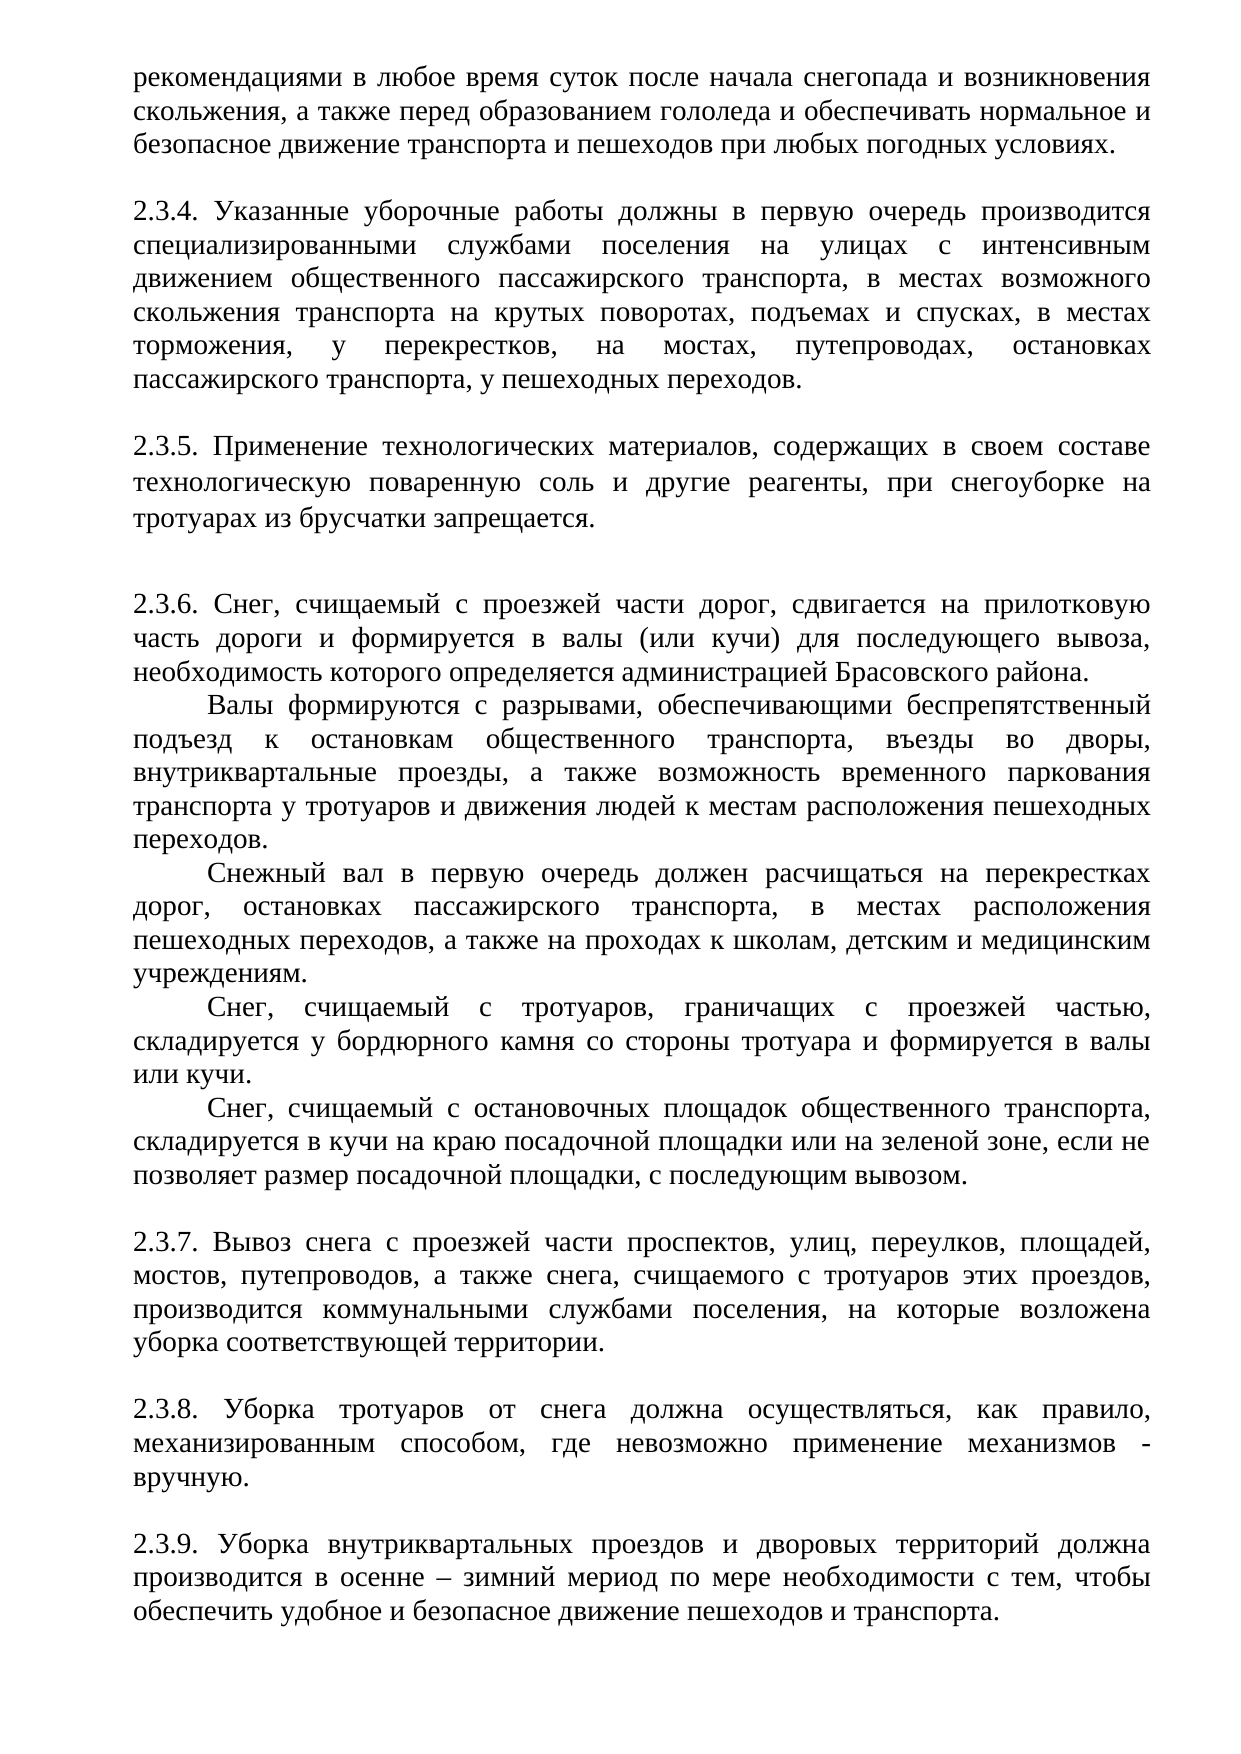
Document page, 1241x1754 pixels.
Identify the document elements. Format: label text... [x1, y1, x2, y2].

text Снежный вал в первую очередь должен расчищаться на перекрестках дорог, остановках пассажирского транспорта, в местах расположения пешеходных переходов, а также на проходах к школам, детским и медицинским учреждениям. [133, 855, 1152, 989]
text Снег, счищаемый с остановочных площадок общественного транспорта, складируется в кучи на краю посадочной площадки или на зеленой зоне, если не позволяет размер посадочной площадки, с последующим вывозом. [133, 1090, 1152, 1190]
text 2.3.5. Применение технологических материалов, содержащих в своем составе технологическую поваренную соль и другие реагенты, при снегоуборке на тротуарах из брусчатки запрещается. [133, 428, 1152, 534]
text 2.3.4. Указанные уборочные работы должны в первую очередь производится специализированными службами поселения на улицах с интенсивным движением общественного пассажирского транспорта, в местах возможного скольжения транспорта на крутых поворотах, подъемах и спусках, в местах торможения, у перекрестков, на мостах, путепроводах, остановках пассажирского транспорта, у пешеходных переходов. [133, 193, 1152, 394]
text 2.3.6. Снег, счищаемый с проезжей части дорог, сдвигается на прилотковую часть дороги и формируется в валы (или кучи) для последующего вывоза, необходимость которого определяется администрацией Брасовского района. [133, 587, 1152, 687]
text Снег, счищаемый с тротуаров, граничащих с проезжей частью, складируется у бордюрного камня со стороны тротуара и формируется в валы или кучи. [133, 989, 1152, 1090]
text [133, 59, 1152, 160]
text 2.3.8. Уборка тротуаров от снега должна осуществляться, как правило, механизированным способом, где невозможно применение механизмов - вручную. [133, 1392, 1152, 1492]
text Валы формируются с разрывами, обеспечивающими беспрепятственный подъезд к остановкам общественного транспорта, въезды во дворы, внутриквартальные проезды, а также возможность временного паркования транспорта у тротуаров и движения людей к местам расположения пешеходных переходов. [133, 687, 1152, 855]
text 2.3.9. Уборка внутриквартальных проездов и дворовых территорий должна производится в осенне – зимний мериод по мере необходимости с тем, чтобы обеспечить удобное и безопасное движение пешеходов и транспорта. [133, 1526, 1152, 1626]
text 2.3.7. Вывоз снега с проезжей части проспектов, улиц, переулков, площадей, мостов, путепроводов, а также снега, счищаемого с тротуаров этих проездов, производится коммунальными службами поселения, на которые возложена уборка соответствующей территории. [133, 1224, 1152, 1358]
